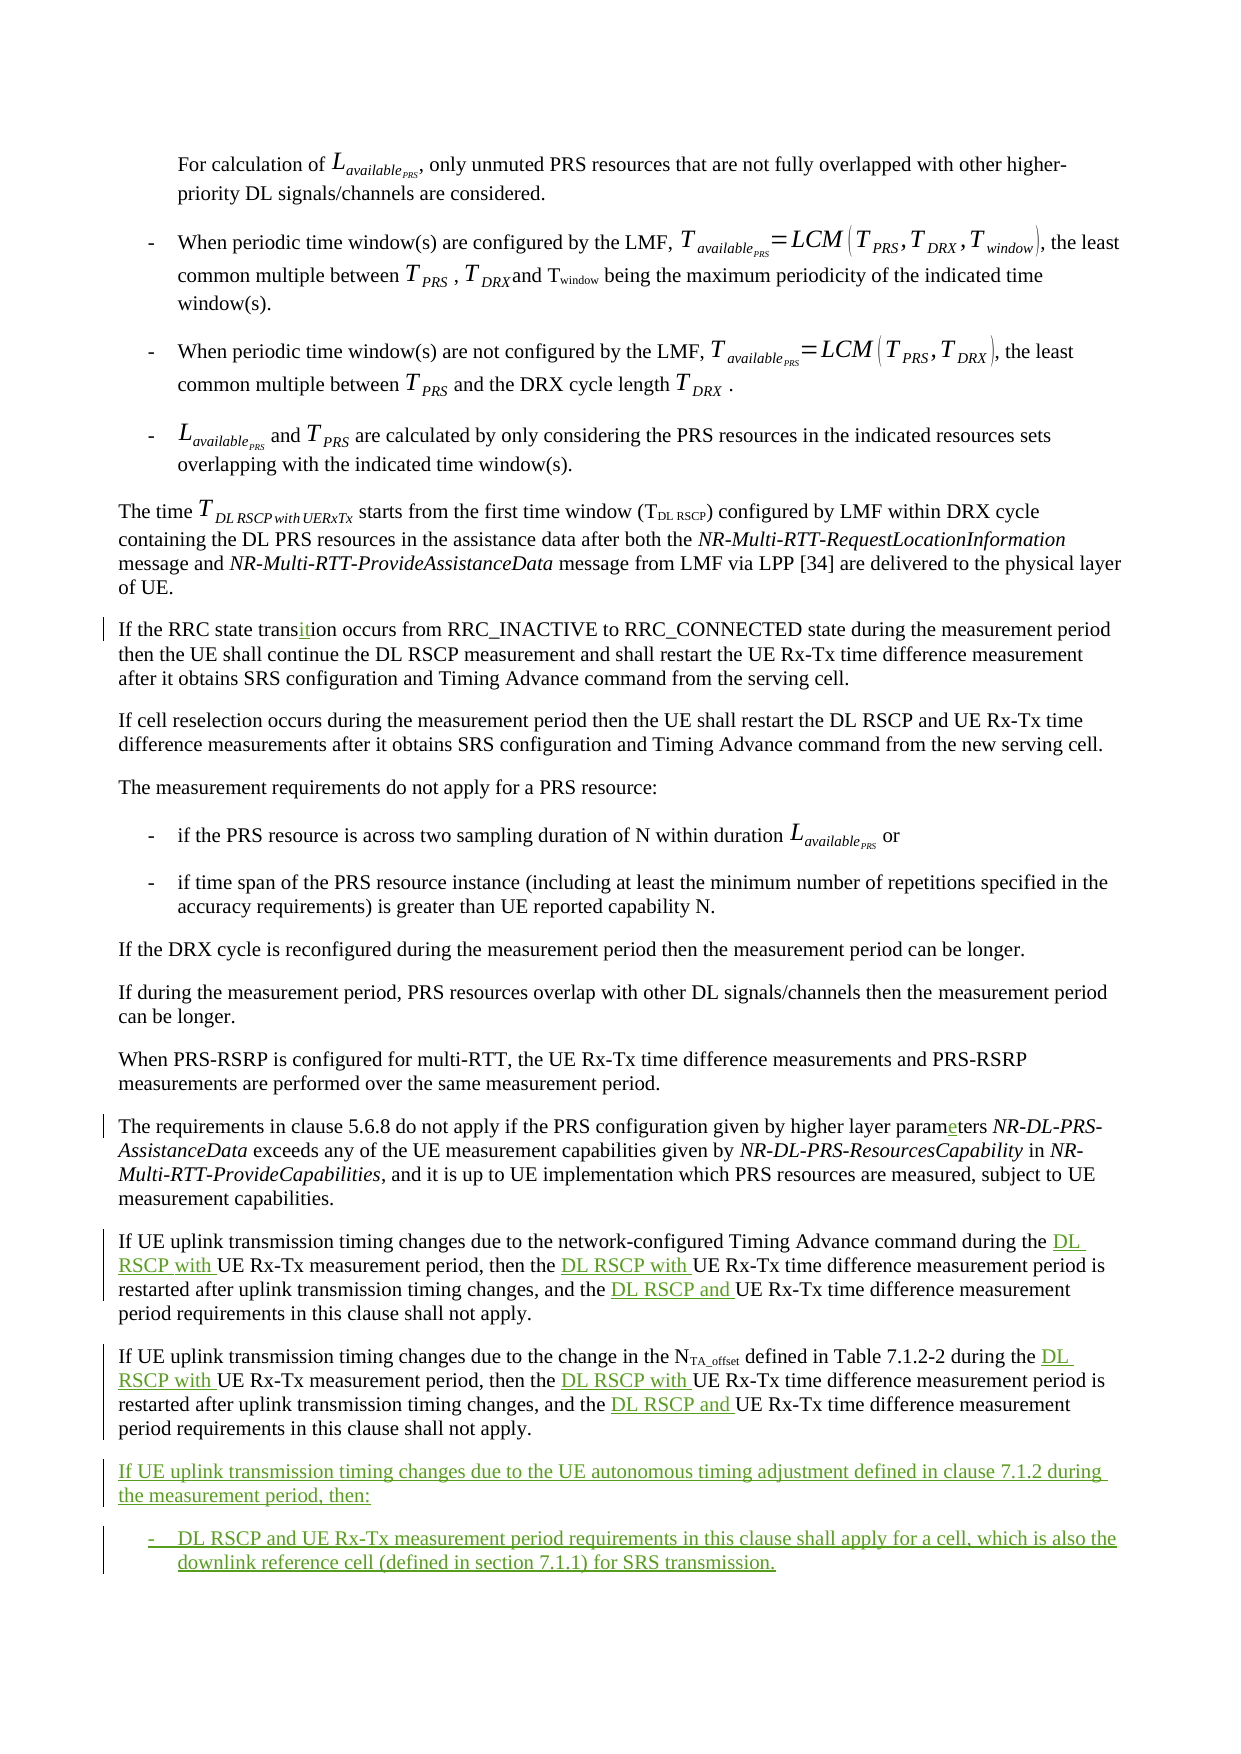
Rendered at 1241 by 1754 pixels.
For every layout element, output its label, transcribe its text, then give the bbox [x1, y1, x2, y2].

text If the DRX cycle is reconfigured during the measurement period then the measurement period can be longer. [118, 937, 1122, 961]
text - When periodic time window(s) are not configured by the LMF, , the least common multiple between and the DRX cycle length . [148, 333, 1122, 400]
text The time starts from the first time window (TDL RSCP) configured by LMF within DRX cycle containing the DL PRS resources in the assistance data after both the NR-Multi-RTT-RequestLocationInformation message and NR-Multi-RTT-ProvideAssistanceData message from LMF via LPP [34] are delivered to the physical layer of UE. [118, 495, 1122, 599]
text The requirements in clause 5.6.8 do not apply if the PRS configuration given by higher layer paramters NR-DL-PRS-AssistanceData exceeds any of the UE measurement capabilities given by NR-DL-PRS-ResourcesCapability in NR-Multi-RTT-ProvideCapabilities, and it is up to UE implementation which PRS resources are measured, subject to UE measurement capabilities. [118, 1114, 1122, 1210]
text If cell reselection occurs during the measurement period then the UE shall restart the DL RSCP and UE Rx-Tx time difference measurements after it obtains SRS configuration and Timing Advance command from the new serving cell. [118, 708, 1122, 756]
text If the RRC state transion occurs from RRC_INACTIVE to RRC_CONNECTED state during the measurement period then the UE shall continue the DL RSCP measurement and shall restart the UE Rx-Tx time difference measurement after it obtains SRS configuration and Timing Advance command from the serving cell. [118, 617, 1122, 689]
text - and are calculated by only considering the PRS resources in the indicated resources sets overlapping with the indicated time window(s). [148, 419, 1122, 476]
text - When periodic time window(s) are configured by the LMF, , the least common multiple between , and Twindow being the maximum periodicity of the indicated time window(s). [148, 224, 1122, 315]
text The measurement requirements do not apply for a PRS resource: [118, 775, 1122, 799]
text If UE uplink transmission timing changes due to the network-configured Timing Advance command during the UE Rx-Tx measurement period, then the UE Rx-Tx time difference measurement period is restarted after uplink transmission timing changes, and the UE Rx-Tx time difference measurement period requirements in this clause shall not apply. [118, 1229, 1122, 1325]
text - if the PRS resource is across two sampling duration of N within duration or [148, 818, 1122, 852]
text If during the measurement period, PRS resources overlap with other DL signals/channels then the measurement period can be longer. [118, 980, 1122, 1028]
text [148, 148, 1122, 205]
text When PRS-RSRP is configured for multi-RTT, the UE Rx-Tx time difference measurements and PRS-RSRP measurements are performed over the same measurement period. [118, 1047, 1122, 1095]
text - if time span of the PRS resource instance (including at least the minimum number of repetitions specified in the accuracy requirements) is greater than UE reported capability N. [148, 870, 1122, 918]
text If UE uplink transmission timing changes due to the change in the NTA_offset defined in Table 7.1.2-2 during the UE Rx-Tx measurement period, then the UE Rx-Tx time difference measurement period is restarted after uplink transmission timing changes, and the UE Rx-Tx time difference measurement period requirements in this clause shall not apply. [118, 1344, 1122, 1440]
